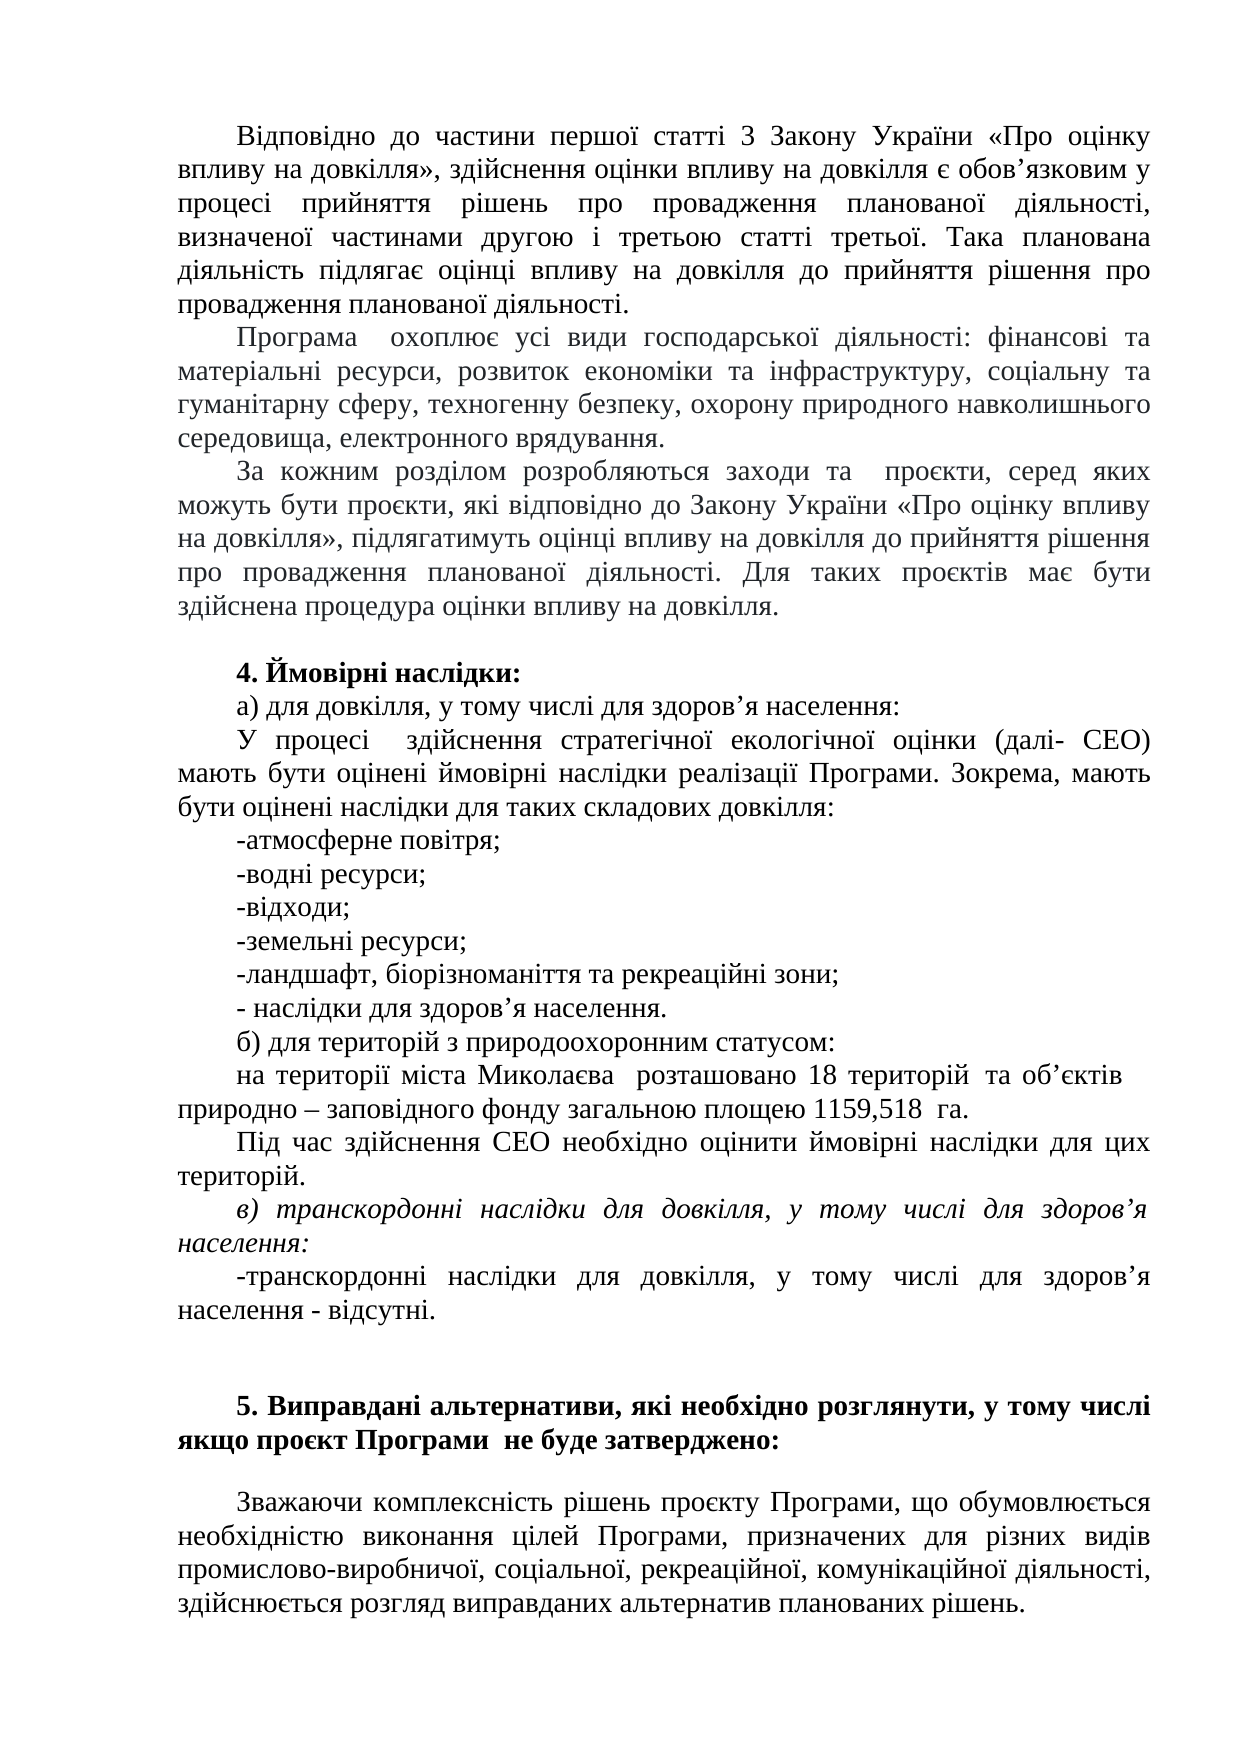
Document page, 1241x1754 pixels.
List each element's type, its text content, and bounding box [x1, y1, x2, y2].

text -відходи; [177, 889, 1152, 923]
text в) транскордонні наслідки для довкілля, у тому числі для здоров’я населення: [177, 1191, 1152, 1258]
text -водні ресурси; [177, 856, 1152, 889]
text Під час здійснення СЕО необхідно оцінити ймовірні наслідки для цих територій. [177, 1124, 1152, 1191]
text -земельні ресурси; [177, 923, 1152, 957]
text -транскордонні наслідки для довкілля, у тому числі для здоров’я населення - відсутні. [177, 1258, 1152, 1326]
text Програма охоплює усі види господарської діяльності: фінансові та матеріальні ресурси, розвиток економіки та інфраструктуру, соціальну та гуманітарну сферу, техногенну безпеку, охорону природного навколишнього середовища, електронного врядування. [177, 319, 1152, 453]
text 5. Виправдані альтернативи, які необхідно розглянути, у тому числі якщо проєкт Програми не буде затверджено: [177, 1388, 1152, 1455]
text а) для довкілля, у тому числі для здоров’я населення: [177, 688, 1152, 722]
text б) для територій з природоохоронним статусом: [177, 1024, 1152, 1057]
text За кожним розділом розробляються заходи та проєкти, серед яких можуть бути проєкти, які відповідно до Закону України «Про оцінку впливу на довкілля», підлягатимуть оцінці впливу на довкілля до прийняття рішення про провадження планованої діяльності. Для таких проєктів має бути здійснена процедура оцінки впливу на довкілля. [177, 453, 1152, 621]
text -ландшафт, біорізноманіття та рекреаційні зони; [177, 957, 1152, 990]
text У процесі здійснення стратегічної екологічної оцінки (далі- СЕО) мають бути оцінені ймовірні наслідки реалізації Програми. Зокрема, мають бути оцінені наслідки для таких складових довкілля: [177, 722, 1152, 822]
text Відповідно до частини першої статті 3 Закону України «Про оцінку впливу на довкілля», здійснення оцінки впливу на довкілля є обов’язковим у процесі прийняття рішень про провадження планованої діяльності, визначеної частинами другою і третьою статті третьої. Така планована діяльність підлягає оцінці впливу на довкілля до прийняття рішення про провадження планованої діяльності. [177, 118, 1152, 319]
text Зважаючи комплексність рішень проєкту Програми, що обумовлюється необхідністю виконання цілей Програми, призначених для різних видів промислово-виробничої, соціальної, рекреаційної, комунікаційної діяльності, здійснюється розгляд виправданих альтернатив планованих рішень. [177, 1484, 1152, 1619]
text 4. Ймовірні наслідки: [177, 655, 1152, 688]
text -атмосферне повітря; [177, 822, 1152, 856]
text - наслідки для здоров’я населення. [177, 990, 1152, 1024]
text на території міста Миколаєва розташовано 18 територій та об’єктів природно – заповідного фонду загальною площею 1159,518 га. [177, 1057, 1152, 1124]
